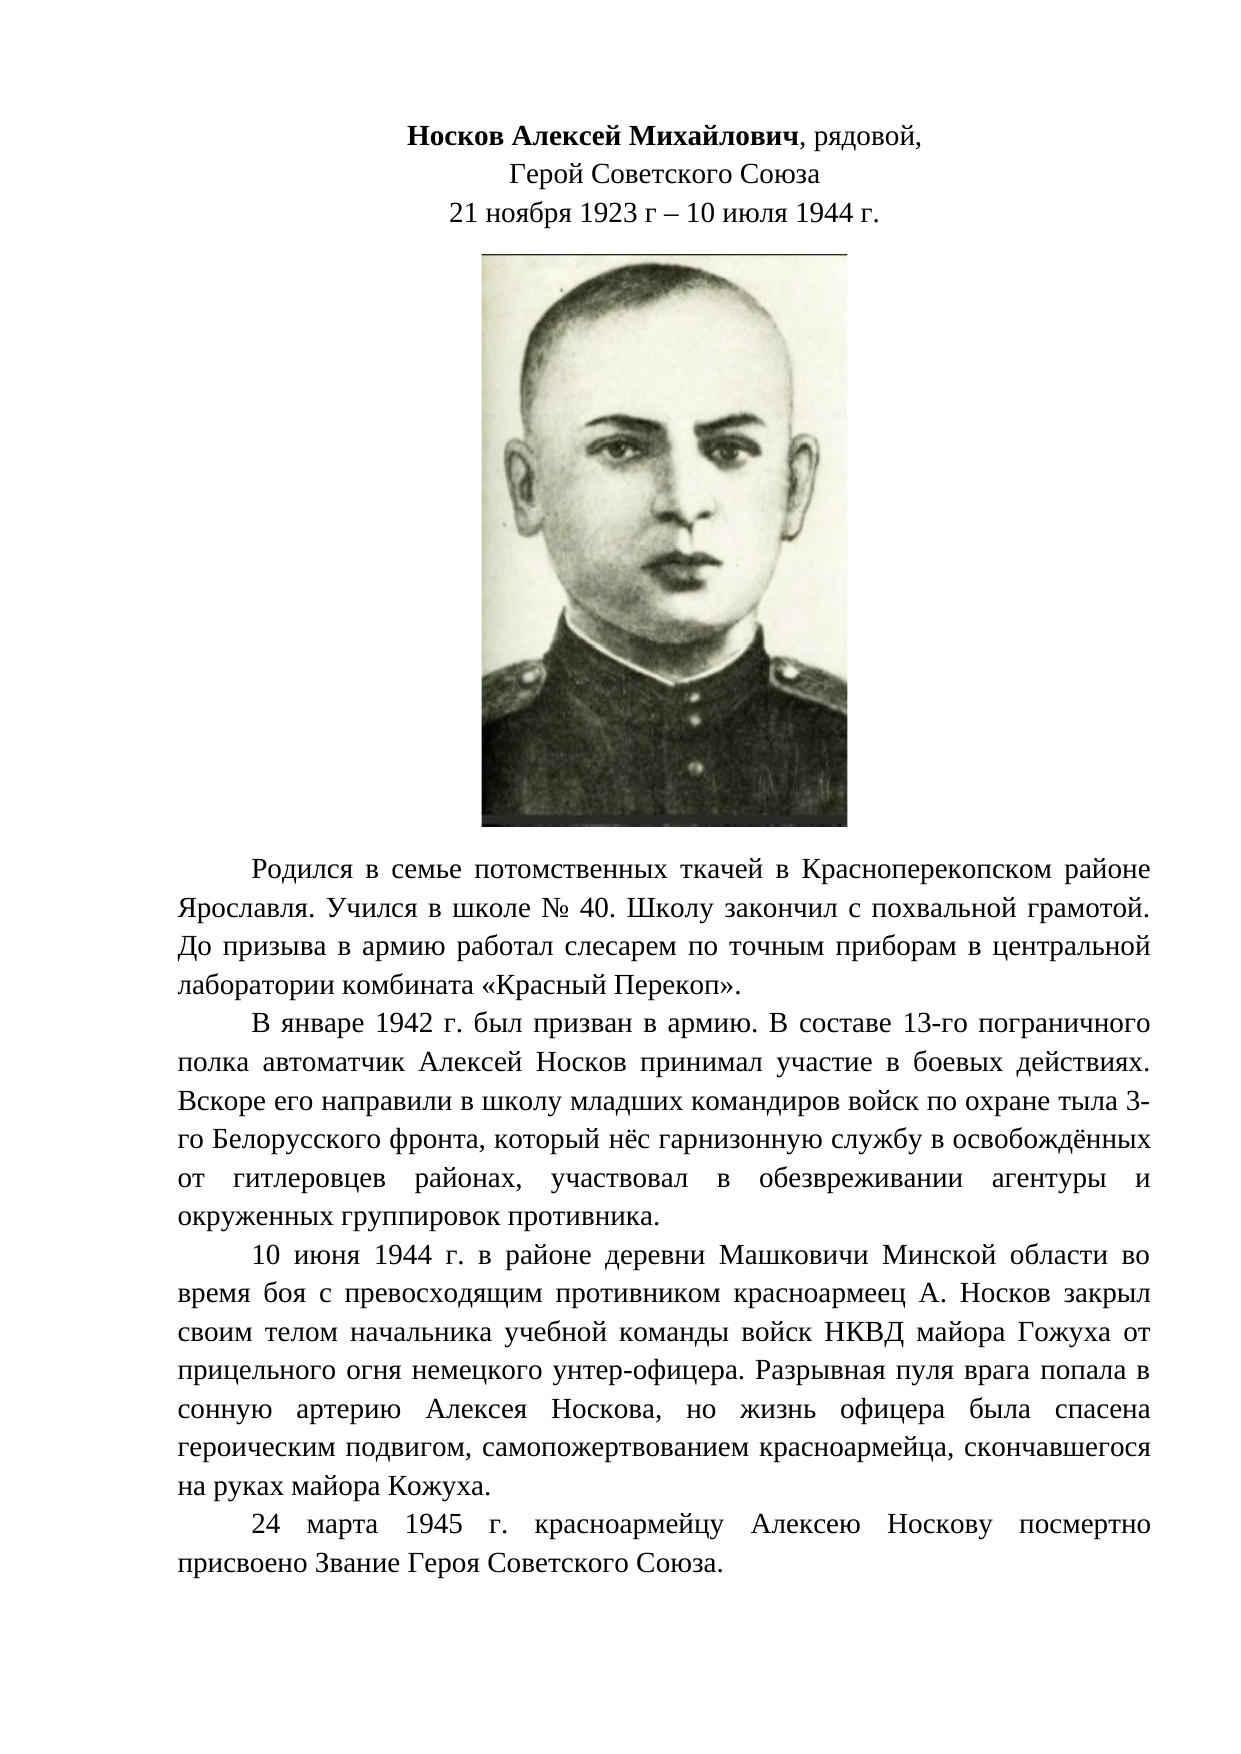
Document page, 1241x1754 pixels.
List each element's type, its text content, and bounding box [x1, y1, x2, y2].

text Родился в семье потомственных ткачей в Красноперекопском районе Ярославля. Учился в школе № 40. Школу закончил с похвальной грамотой. До призыва в армию работал слесарем по точным приборам в центральной лаборатории комбината «Красный Перекоп». [177, 851, 1152, 1001]
text 10 июня 1944 г. в районе деревни Машковичи Минской области во время боя с превосходящим противником красноармеец А. Носков закрыл своим телом начальника учебной команды войск НКВД майора Гожуха от прицельного огня немецкого унтер-офицера. Разрывная пуля врага попала в сонную артерию Алексея Носкова, но жизнь офицера была спасена героическим подвигом, самопожертвованием красноармейца, скончавшегося на руках майора Кожуха. [177, 1237, 1152, 1502]
picture [481, 254, 848, 827]
text Носков Алексей Михайлович, рядовой, [177, 118, 1152, 152]
text 21 ноября 1923 г – 10 июля 1944 г. [177, 195, 1152, 229]
text 24 марта 1945 г. красноармейцу Алексею Носкову посмертно присвоено Звание Героя Советского Союза. [177, 1507, 1152, 1579]
text Герой Советского Союза [177, 157, 1152, 190]
text В январе 1942 г. был призван в армию. В составе 13-го пограничного полка автоматчик Алексей Носков принимал участие в боевых действиях. Вскоре его направили в школу младших командиров войск по охране тыла 3-го Белорусского фронта, который нёс гарнизонную службу в освобождённых от гитлеровцев районах, участвовал в обезвреживании агентуры и окруженных группировок противника. [177, 1006, 1152, 1160]
text В январе 1942 г. был призван в армию. В составе 13-го пограничного полка автоматчик Алексей Носков принимал участие в боевых действиях. Вскоре его направили в школу младших командиров войск по охране тыла 3-го Белорусского фронта, который нёс гарнизонную службу в освобождённых от гитлеровцев районах, участвовал в обезвреживании агентуры и окруженных группировок противника. [177, 1193, 1152, 1232]
